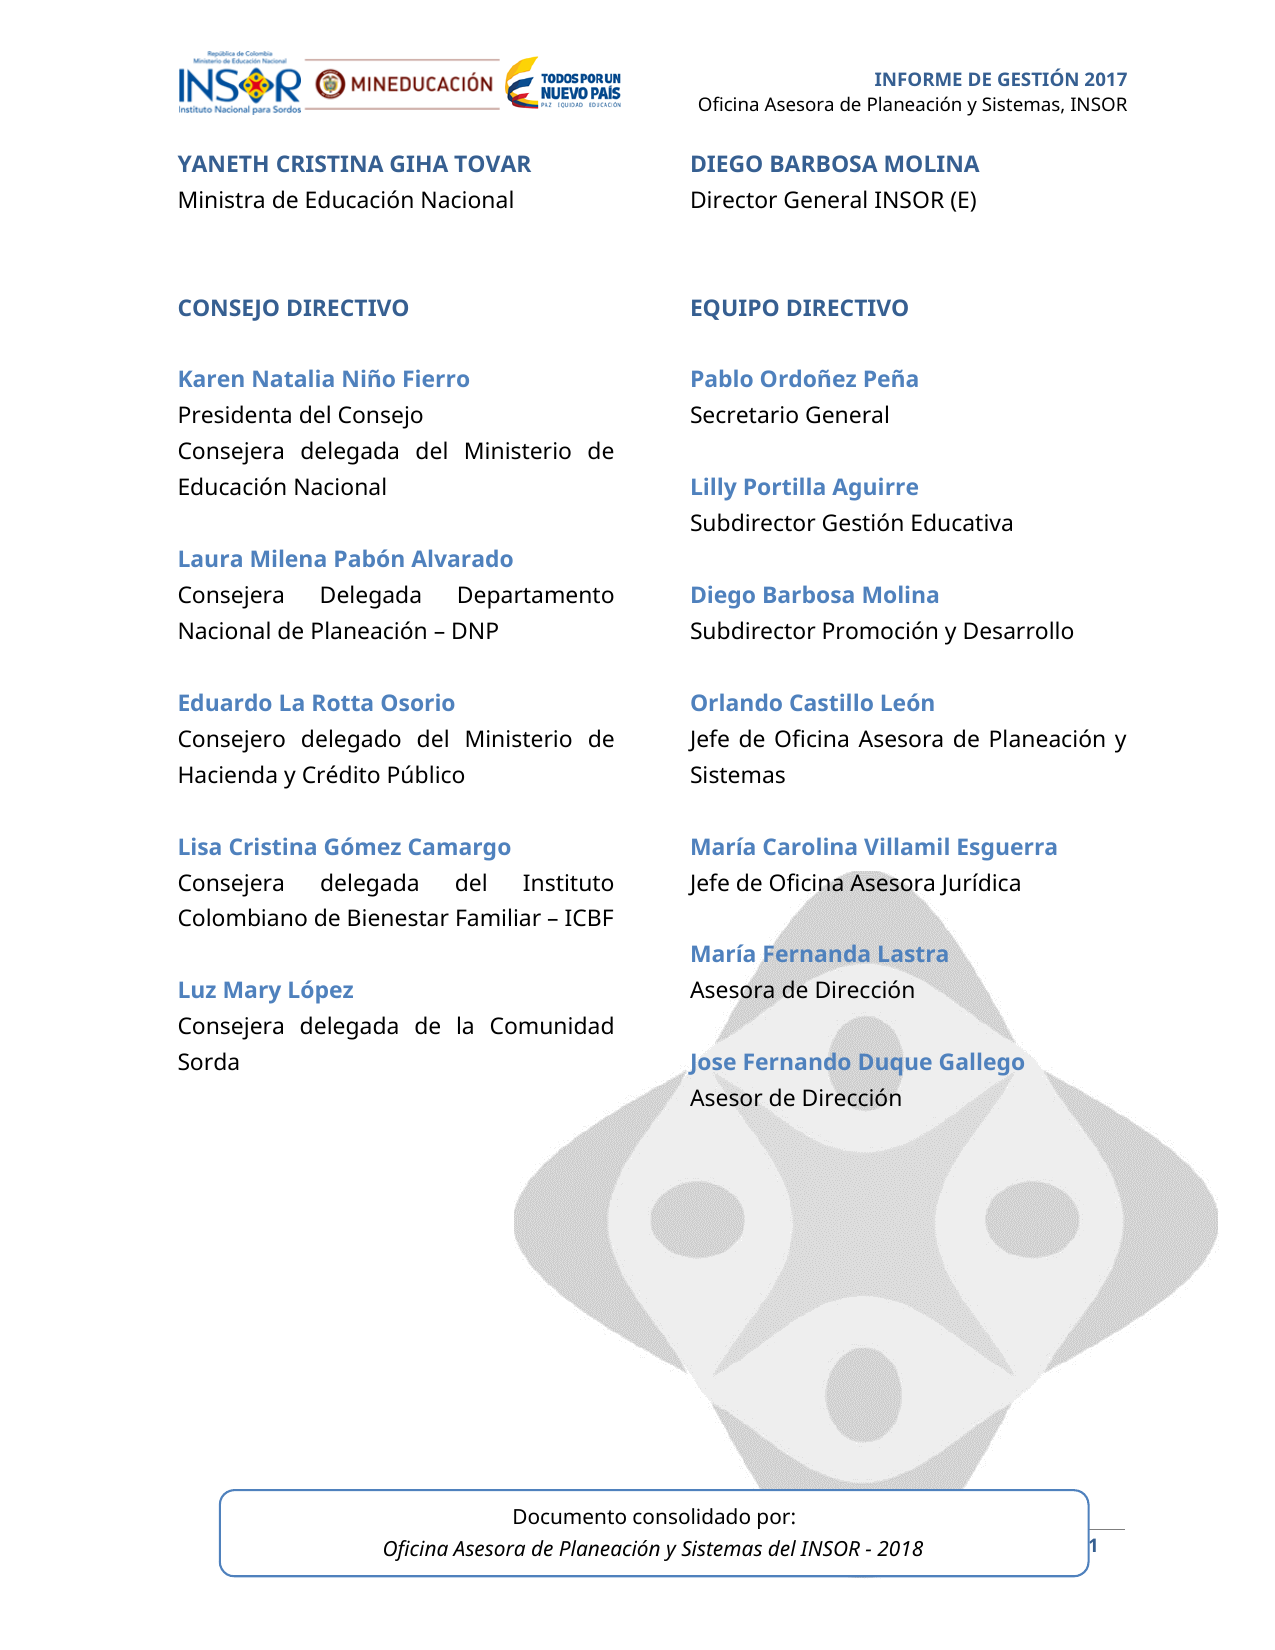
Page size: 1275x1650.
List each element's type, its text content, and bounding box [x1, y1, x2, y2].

text Lisa Cristina Gómez Camargo [177, 831, 615, 862]
text Eduardo La Rotta Osorio [177, 687, 615, 718]
text CONSEJO DIRECTIVO [177, 291, 615, 323]
text Luz Mary López [177, 974, 615, 1006]
text Karen Natalia Niño Fierro [177, 363, 615, 394]
text Consejera delegada de la Comunidad Sorda [177, 1010, 615, 1077]
text Secretario General [690, 399, 1127, 431]
text Pablo Ordoñez Peña [690, 363, 1127, 394]
picture [512, 869, 1222, 1579]
text Jefe de Oficina Asesora Jurídica [690, 866, 1127, 898]
text Laura Milena Pabón Alvarado [177, 543, 615, 574]
text Asesor de Dirección [690, 1082, 1127, 1113]
text Consejero delegado del Ministerio de Hacienda y Crédito Público [177, 723, 615, 790]
text Presidenta del Consejo [177, 399, 615, 431]
text Ministra de Educación Nacional [177, 184, 615, 215]
text Director General INSOR (E) [690, 184, 1127, 215]
text María Carolina Villamil Esguerra [690, 831, 1127, 862]
text EQUIPO DIRECTIVO [690, 291, 1127, 323]
text Jose Fernando Duque Gallego [690, 1046, 1127, 1077]
text Diego Barbosa Molina [690, 579, 1127, 610]
text Asesora de Dirección [690, 974, 1127, 1006]
text YANETH CRISTINA GIHA TOVAR [177, 148, 615, 179]
text Subdirector Gestión Educativa [690, 507, 1127, 538]
text Jefe de Oficina Asesora de Planeación y Sistemas [690, 723, 1127, 790]
text Consejera delegada del Instituto Colombiano de Bienestar Familiar – ICBF [177, 866, 615, 934]
text María Fernanda Lastra [690, 938, 1127, 969]
text DIEGO BARBOSA MOLINA [690, 148, 1127, 179]
text Subdirector Promoción y Desarrollo [690, 615, 1127, 646]
text Orlando Castillo León [690, 687, 1127, 718]
picture [179, 51, 631, 115]
text Consejera delegada del Ministerio de Educación Nacional [177, 435, 615, 502]
text Consejera Delegada Departamento Nacional de Planeación – DNP [177, 579, 615, 646]
text Lilly Portilla Aguirre [690, 471, 1127, 502]
